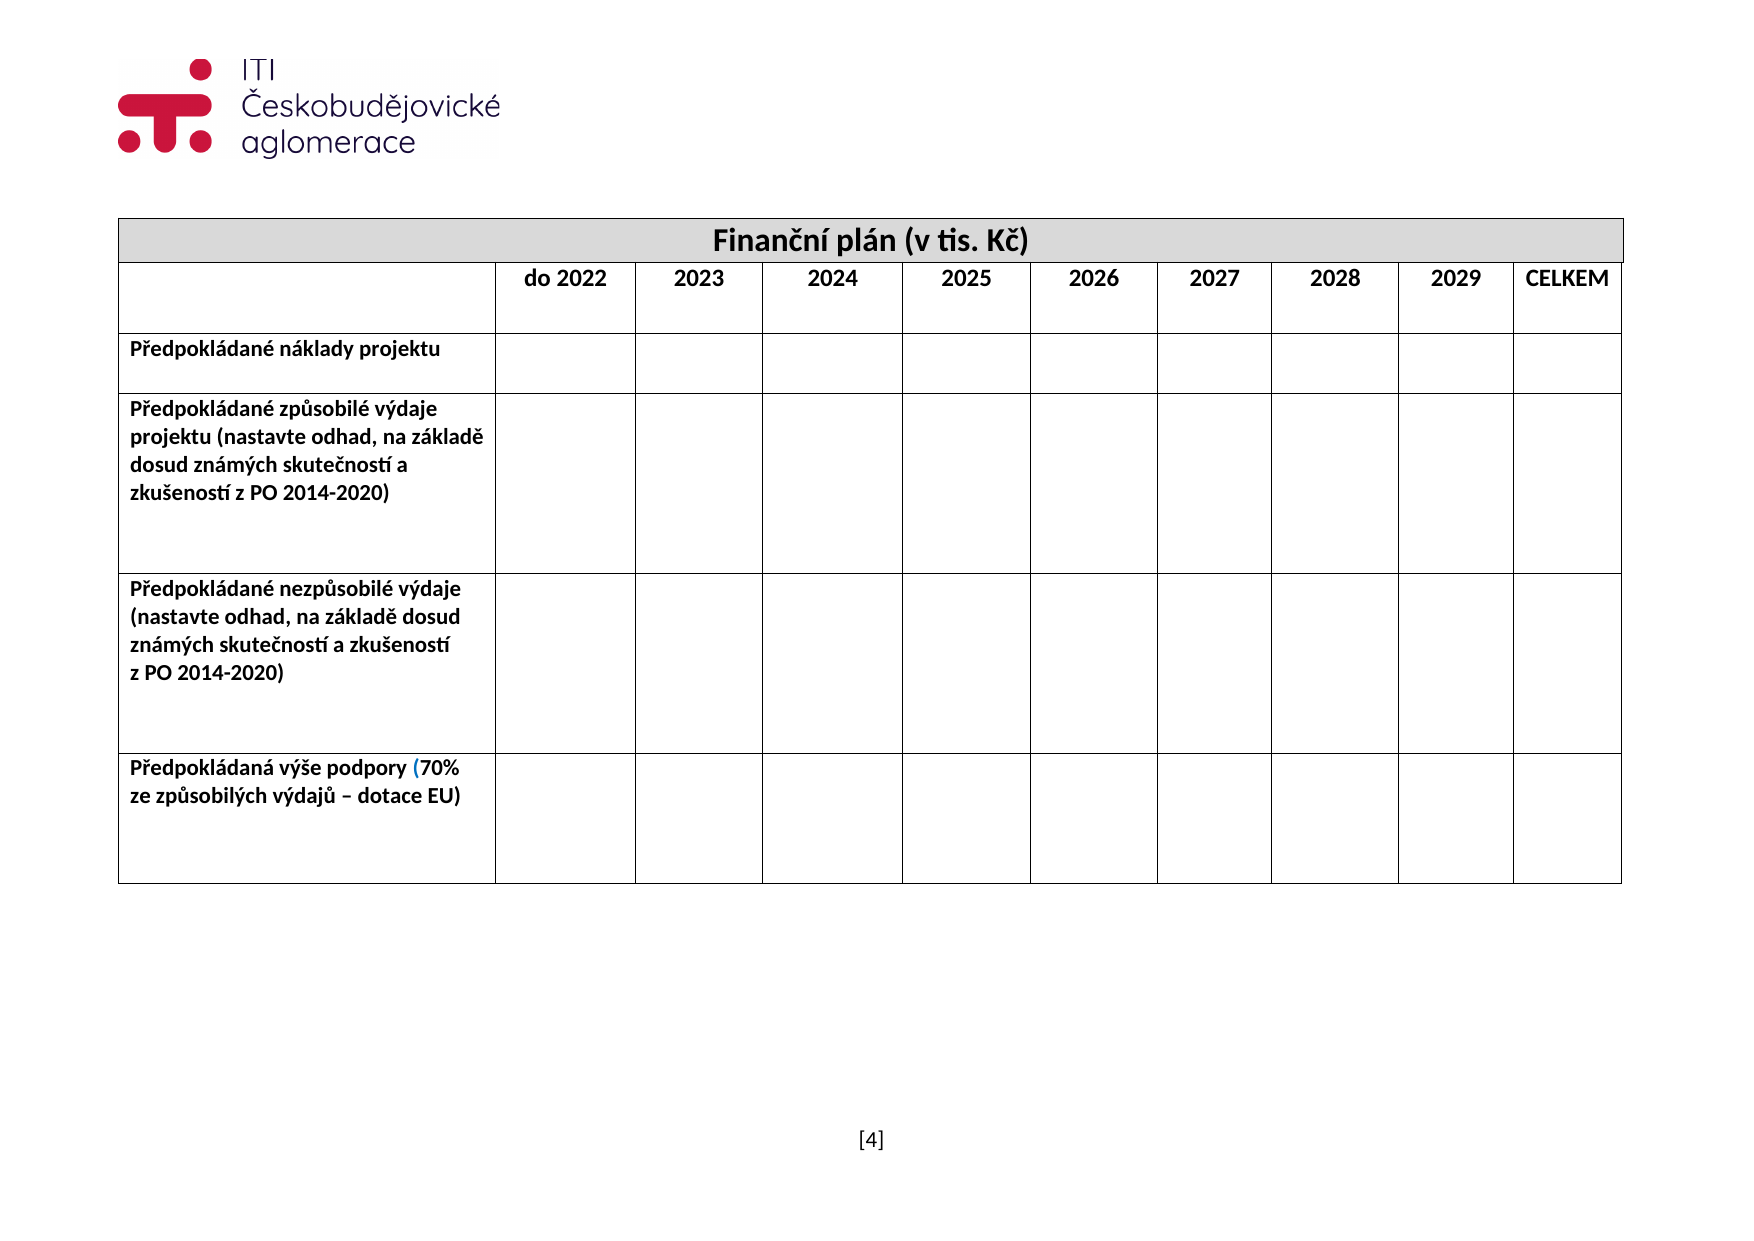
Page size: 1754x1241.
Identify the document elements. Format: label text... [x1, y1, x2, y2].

table_cell 2023 [636, 263, 762, 333]
table_cell 2026 [1031, 263, 1157, 333]
table_cell Předpokládané způsobilé výdaje projektu (nastavte odhad, na základě dosud známých skutečností a zkušeností z PO 2014-2020) [119, 394, 495, 573]
table_cell [763, 334, 902, 393]
table_cell CELKEM [1514, 263, 1621, 333]
picture [118, 59, 500, 159]
table_cell [903, 394, 1030, 573]
table_cell [1158, 334, 1271, 393]
table_cell do 2022 [496, 263, 635, 333]
table_cell [1399, 574, 1513, 752]
table_cell [763, 574, 902, 752]
table_cell 2028 [1272, 263, 1398, 333]
table_cell [1031, 574, 1157, 752]
table_cell [1514, 394, 1621, 573]
table_cell [903, 574, 1030, 752]
table_cell 2029 [1399, 263, 1513, 333]
table_cell [763, 754, 902, 882]
table_cell [496, 394, 635, 573]
table_cell Předpokládaná výše podpory (70% ze způsobilých výdajů – dotace EU) [119, 754, 495, 882]
table_cell 2025 [903, 263, 1030, 333]
table_cell [1031, 394, 1157, 573]
table_cell [903, 754, 1030, 882]
table_cell [1399, 334, 1513, 393]
table_cell [496, 574, 635, 752]
table_cell Předpokládané náklady projektu [119, 334, 495, 393]
table_cell [763, 394, 902, 573]
table_cell [1514, 334, 1621, 393]
table_cell [1514, 754, 1621, 882]
table_cell [636, 334, 762, 393]
table_cell 2027 [1158, 263, 1271, 333]
table_cell [1031, 754, 1157, 882]
table_cell [903, 334, 1030, 393]
table_cell [1031, 334, 1157, 393]
table_cell [1514, 574, 1621, 752]
table_cell [636, 394, 762, 573]
table_cell [1158, 394, 1271, 573]
table_cell [1158, 754, 1271, 882]
table_header Finanční plán (v tis. Kč) [119, 219, 1623, 262]
table_cell [1272, 334, 1398, 393]
table_cell [1399, 754, 1513, 882]
table_cell 2024 [763, 263, 902, 333]
table_cell [1399, 394, 1513, 573]
table_cell [496, 334, 635, 393]
table_cell Předpokládané nezpůsobilé výdaje (nastavte odhad, na základě dosud známých skutečností a zkušeností z PO 2014-2020) [119, 574, 495, 752]
table_cell [496, 754, 635, 882]
table_cell [636, 754, 762, 882]
table_cell [1272, 394, 1398, 573]
table_cell [1272, 574, 1398, 752]
table_cell [1158, 574, 1271, 752]
table_cell [1272, 754, 1398, 882]
table_cell [636, 574, 762, 752]
table_cell [119, 263, 495, 333]
